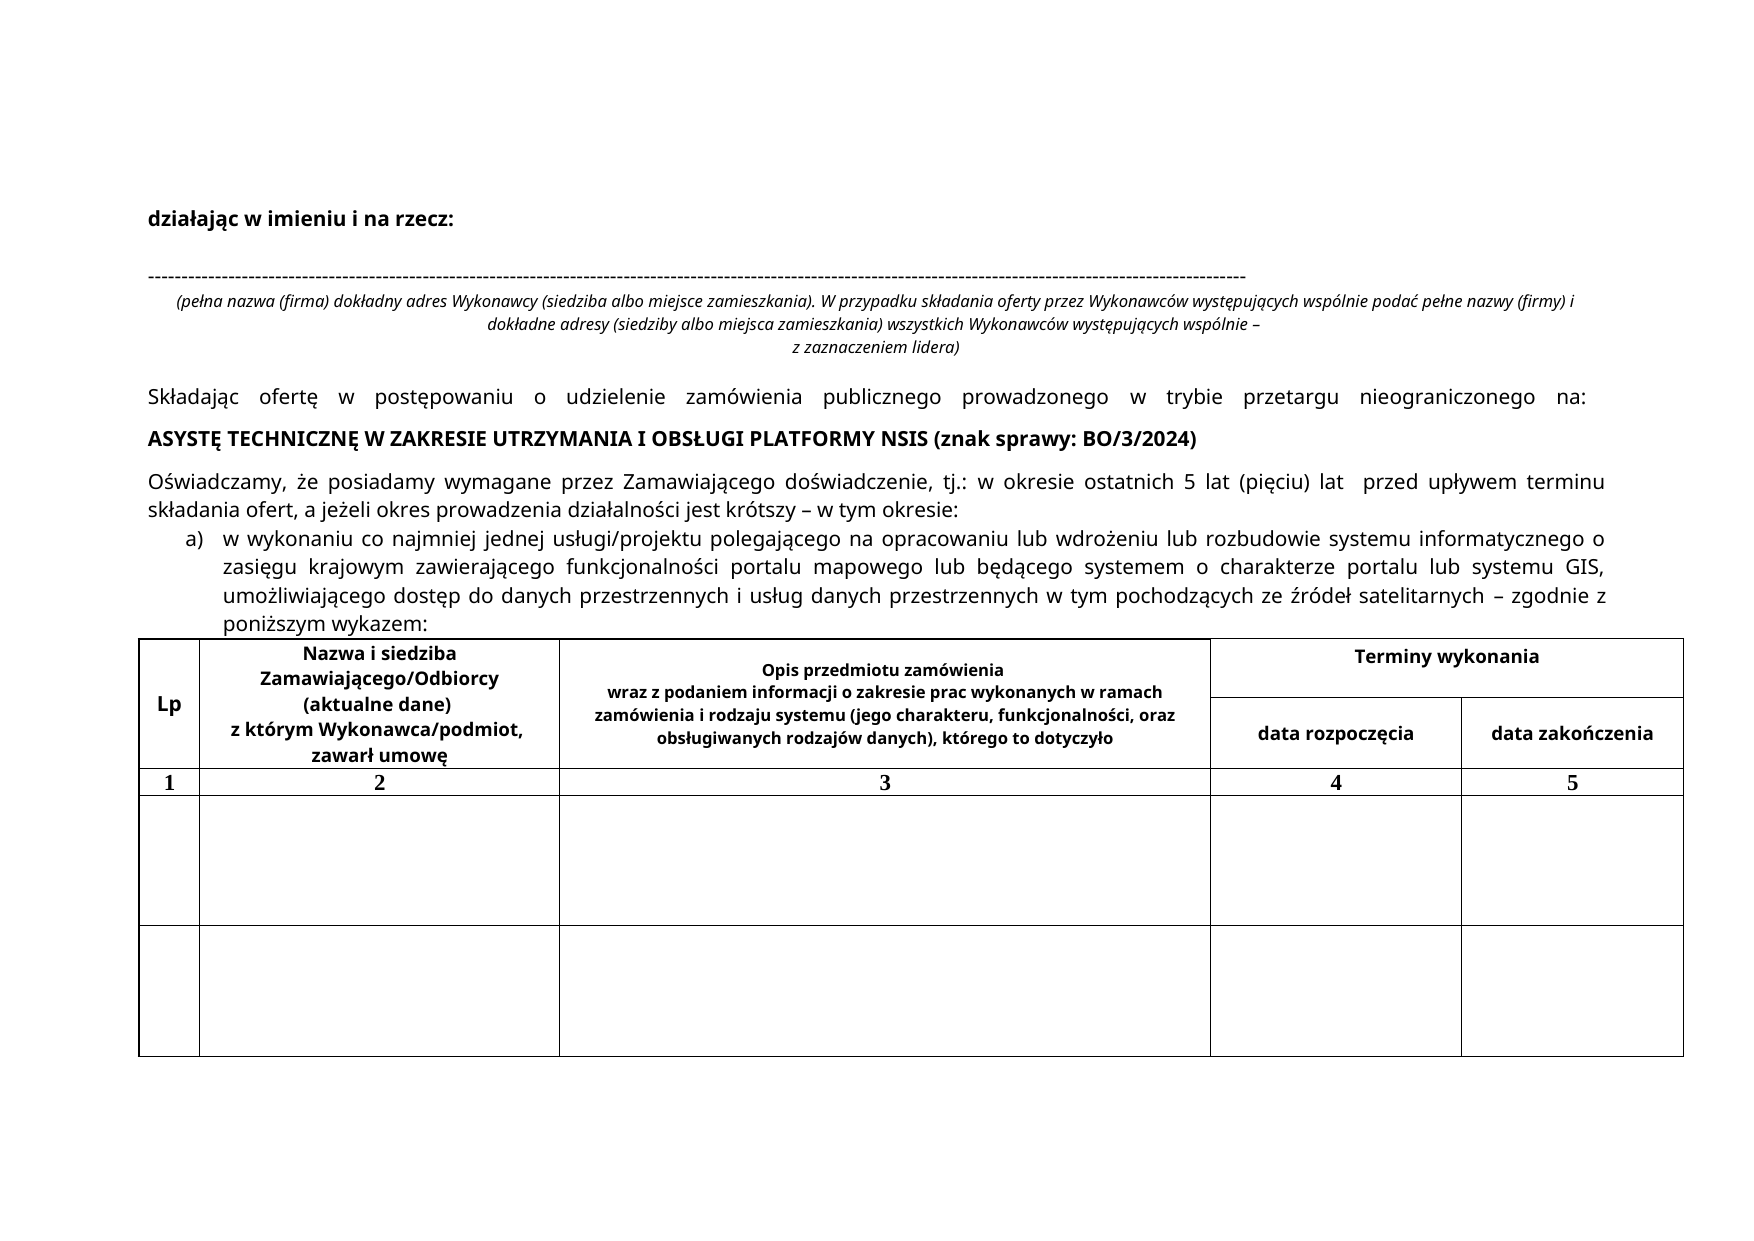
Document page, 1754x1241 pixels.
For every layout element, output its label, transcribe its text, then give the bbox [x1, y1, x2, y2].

table_cell 5 [1462, 769, 1683, 795]
table_cell [560, 926, 1210, 1056]
table_cell [560, 796, 1210, 925]
table_cell [1211, 796, 1461, 925]
table_cell [200, 796, 559, 925]
table_cell 4 [1211, 769, 1461, 795]
table_cell [1462, 796, 1683, 925]
table_cell data zakończenia [1462, 698, 1683, 767]
table_cell 2 [200, 769, 559, 795]
table_cell [200, 926, 559, 1056]
table_cell [1211, 926, 1461, 1056]
text Składając ofertę w postępowaniu o udzielenie zamówienia publicznego prowadzonego w trybie przetargu nieograniczonego na: ASYSTĘ TECHNICZNĘ W ZAKRESIE UTRZYMANIA I OBSŁUGI PLATFORMY NSIS (znak sprawy: BO/3/2024) [148, 382, 1606, 453]
table_header Terminy wykonania [1211, 639, 1683, 697]
table_header Opis przedmiotu zamówienia wraz z podaniem informacji o zakresie prac wykonanych w ramach zamówienia i rodzaju systemu (jego charakteru, funkcjonalności, oraz obsługiwanych rodzajów danych), którego to dotyczyło [560, 640, 1210, 767]
text działając w imieniu i na rzecz: [148, 204, 1606, 233]
table_header Nazwa i siedziba Zamawiającego/Odbiorcy (aktualne dane) z którym Wykonawca/podmiot, zawarł umowę [200, 640, 559, 767]
text -------------------------------------------------------------------------------------------------------------------------------------------------------------------- [148, 261, 1606, 290]
table_cell 1 [140, 769, 199, 795]
list w wykonaniu co najmniej jednej usługi/projektu polegającego na opracowaniu lub wdrożeniu lub rozbudowie systemu informatycznego o zasięgu krajowym zawierającego funkcjonalności portalu mapowego lub będącego systemem o charakterze portalu lub systemu GIS, umożliwiającego dostęp do danych przestrzennych i usług danych przestrzennych w tym pochodzących ze źródeł satelitarnych – zgodnie z poniższym wykazem: [185, 524, 1606, 638]
text Oświadczamy, że posiadamy wymagane przez Zamawiającego doświadczenie, tj.: w okresie ostatnich 5 lat (pięciu) lat przed upływem terminu składania ofert, a jeżeli okres prowadzenia działalności jest krótszy – w tym okresie: [148, 467, 1606, 524]
table_cell [1462, 926, 1683, 1056]
table_header Lp [140, 640, 199, 767]
table_cell [140, 926, 199, 1056]
text (pełna nazwa (firma) dokładny adres Wykonawcy (siedziba albo miejsce zamieszkania). W przypadku składania oferty przez Wykonawców występujących wspólnie podać pełne nazwy (firmy) i dokładne adresy (siedziby albo miejsca zamieszkania) wszystkich Wykonawców występujących wspólnie – z zaznaczeniem lidera) [148, 290, 1606, 358]
table_cell [140, 796, 199, 925]
table_cell data rozpoczęcia [1211, 698, 1461, 767]
table_cell 3 [560, 769, 1210, 795]
